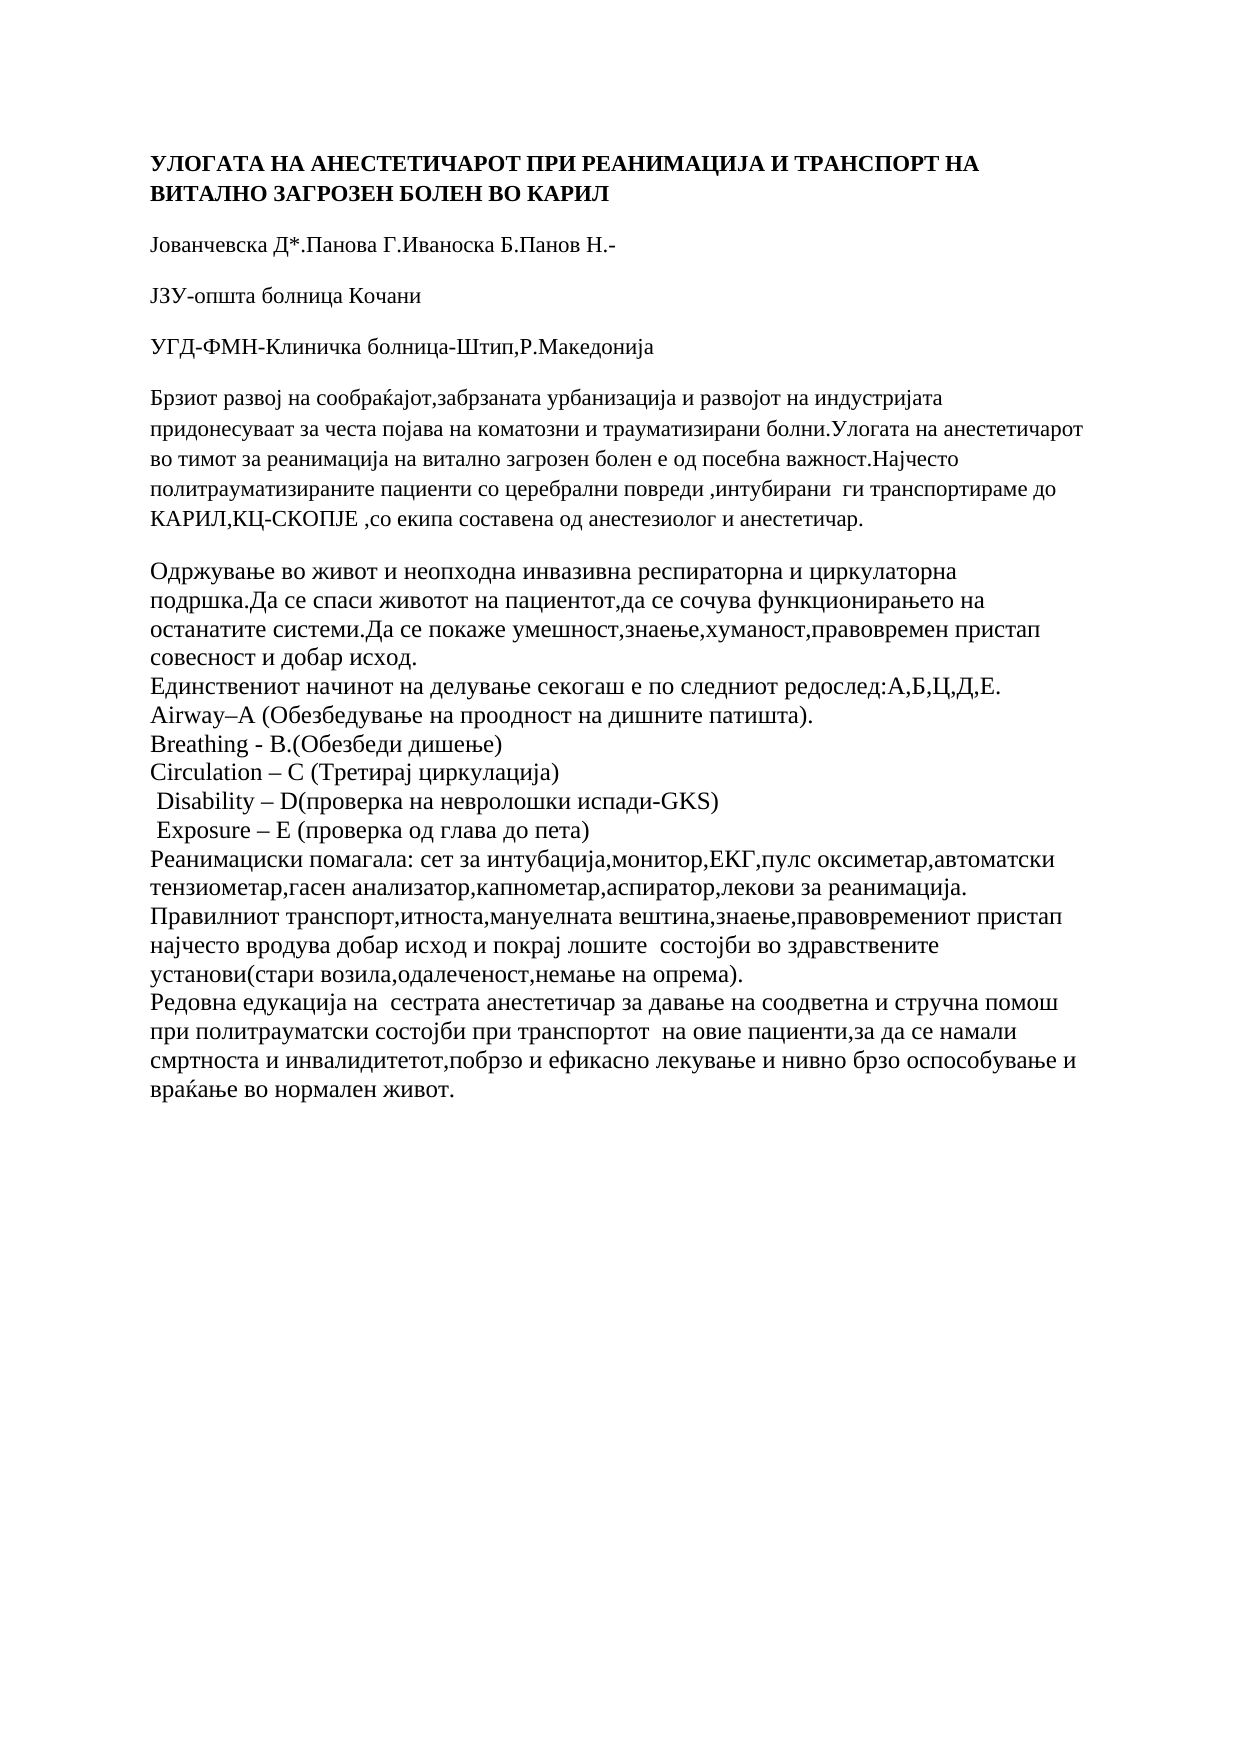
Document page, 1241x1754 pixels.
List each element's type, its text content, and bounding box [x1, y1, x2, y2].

text Единствениот начинот на делување секогаш е по следниот редослед:А,Б,Ц,Д,Е. Airway–A (Обезбедување на проодност на дишните патишта). [150, 671, 1090, 729]
text Одржување во живот и неопходна инвазивна респираторна и циркулаторна подршка.Да се спаси животот на пациентот,да се сочува функционирањето на останатите системи.Да се покаже умешност,знаење,хуманост,правовремен пристап совесност и добар исход. [150, 556, 1090, 671]
text Јованчевска Д*.Панова Г.Иваноска Б.Панов Н.- [150, 231, 1090, 258]
text УЛОГАТА НА АНЕСТЕТИЧАРОТ ПРИ РЕАНИМАЦИЈА И ТРАНСПОРТ НА ВИТАЛНО ЗАГРОЗЕН БОЛЕН ВО КАРИЛ [150, 150, 1090, 207]
text Disability – D(проверка на невролошки испади-GKS) [150, 786, 1090, 815]
text Breathing - B.(Обезбеди дишење) [150, 729, 1090, 757]
text ЈЗУ-општа болница Кочани [150, 282, 1090, 309]
text Брзиот развој на сообраќајот,забрзаната урбанизација и развојот на индустријата придонесуваат за честа појава на коматозни и трауматизирани болни.Улогата на анестетичарот во тимот за реанимација на витално загрозен болен е од посебна важност.Најчесто политрауматизираните пациенти со церебрални повреди ,интубирани ги транспортираме до КАРИЛ,КЦ-СКОПЈЕ ,со екипа составена од анестезиолог и анестетичар. [150, 384, 1090, 532]
text Exposure – E (проверка од глава до пета) [150, 815, 1090, 844]
text Реанимациски помагала: сет за интубација,монитор,ЕКГ,пулс оксиметар,автоматски тензиометар,гасен анализатор,капнометар,аспиратор,лекови за реанимација. [150, 844, 1090, 901]
text Правилниот транспорт,итноста,мануелната вештина,знаење,правовремениот пристап најчесто вродува добар исход и покрај лошите состојби во здравствените установи(стари возила,одалеченост,немање на опрема). [150, 901, 1090, 987]
text УГД-ФМН-Клиничка болница-Штип,Р.Македонија [150, 333, 1090, 360]
text Circulation – C (Третирај циркулација) [150, 757, 1090, 786]
text Редовна едукација на сестрата анестетичар за давање на соодветна и стручна помош при политрауматски состојби при транспортот на овие пациенти,за да се намали смртноста и инвалидитетот,побрзо и ефикасно лекување и нивно брзо оспособување и враќање во нормален живот. [150, 987, 1090, 1102]
